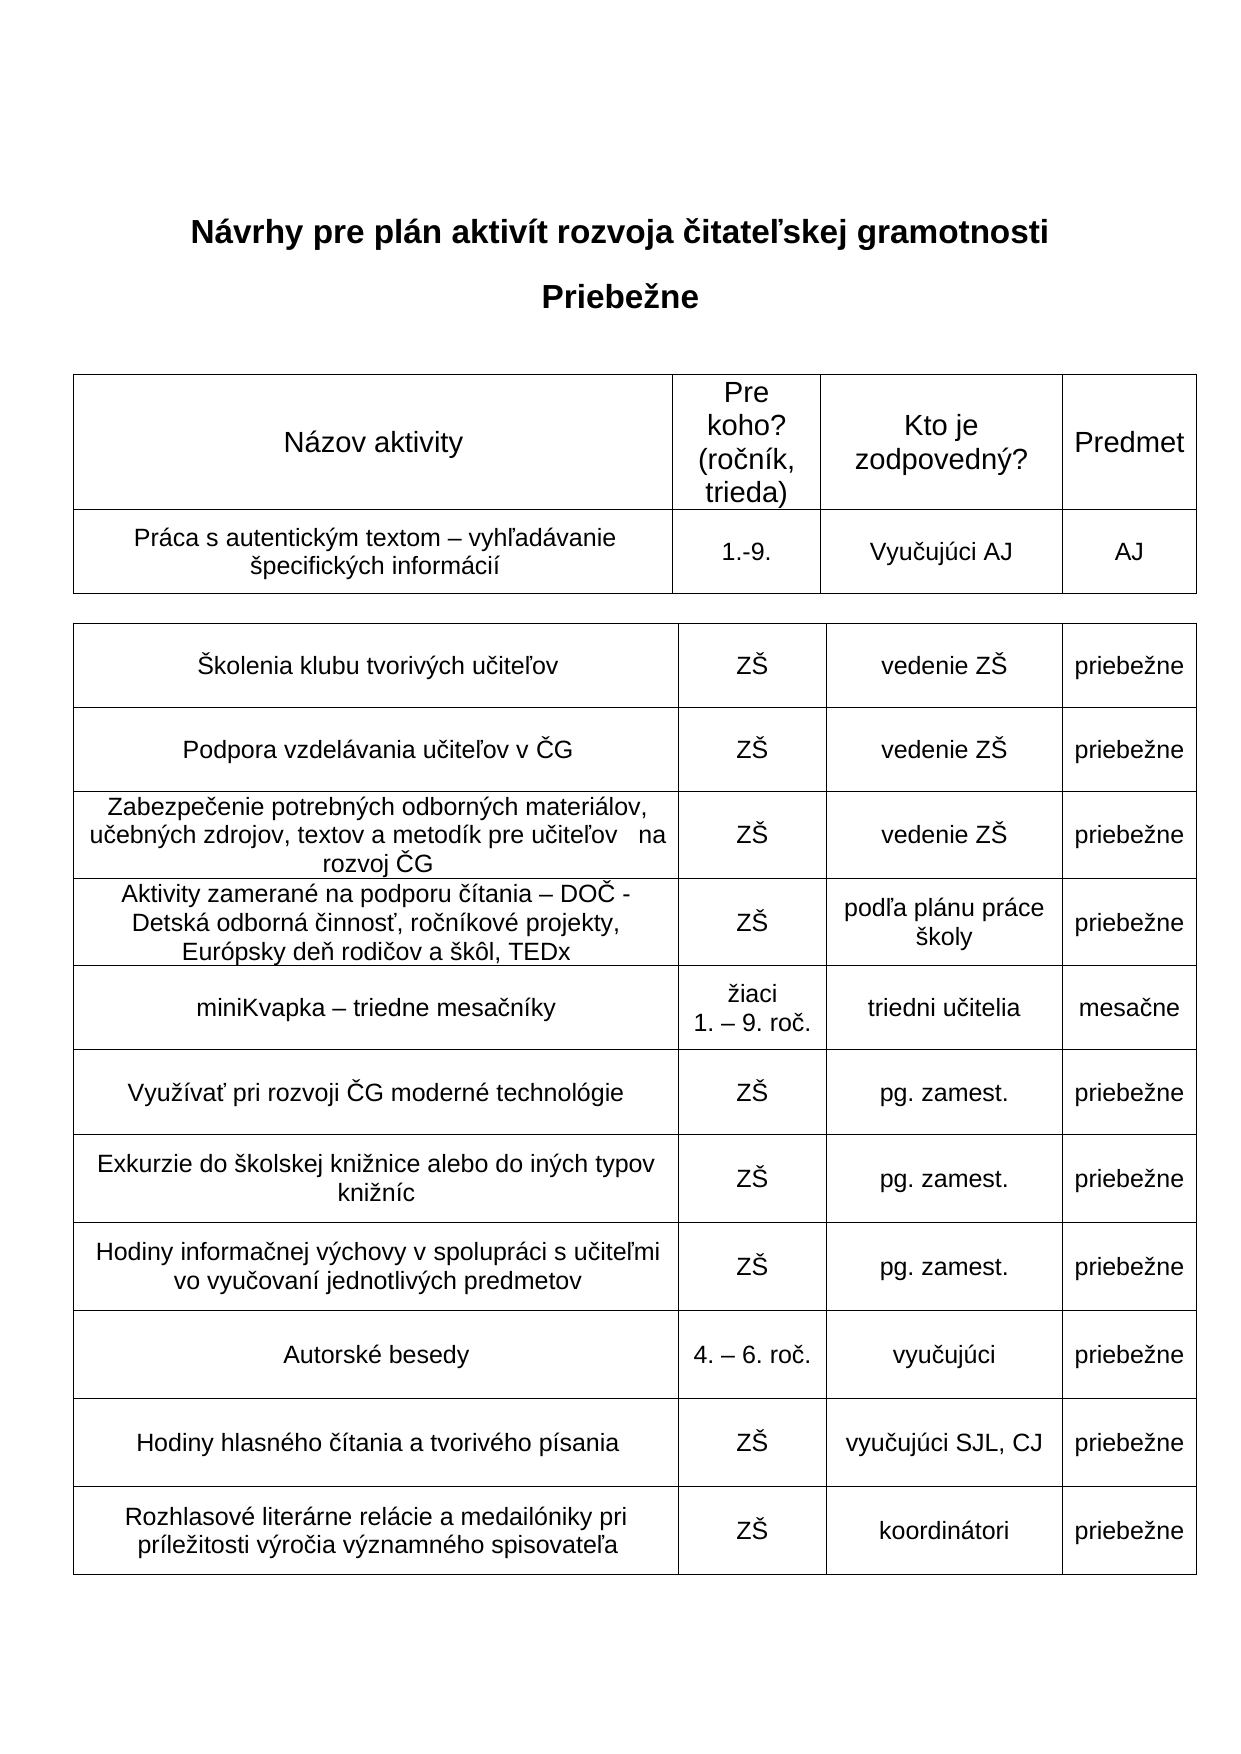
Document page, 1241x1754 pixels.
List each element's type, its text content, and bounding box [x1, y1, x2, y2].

table_cell pg. zamest. [827, 1050, 1062, 1133]
table_cell 1.-9. [673, 510, 820, 593]
table_cell mesačne [1063, 966, 1196, 1049]
table_cell Autorské besedy [74, 1311, 678, 1398]
table_cell Využívať pri rozvoji ČG moderné technológie [74, 1050, 678, 1133]
table_cell ZŠ [679, 1223, 826, 1310]
table_header Predmet [1063, 375, 1196, 509]
table_cell priebežne [1063, 1050, 1196, 1133]
table_cell triedni učitelia [827, 966, 1062, 1049]
table_cell Práca s autentickým textom – vyhľadávanie špecifických informácií [74, 510, 672, 593]
table_cell ZŠ [679, 879, 826, 965]
table_cell podľa plánu práce školy [827, 879, 1062, 965]
table_cell vedenie ZŠ [827, 708, 1062, 791]
table_cell priebežne [1063, 708, 1196, 791]
table_cell miniKvapka – triedne mesačníky [74, 966, 678, 1049]
table_header vedenie ZŠ [827, 624, 1062, 707]
table_cell ZŠ [679, 1399, 826, 1486]
table_cell ZŠ [679, 1050, 826, 1133]
table_header Názov aktivity [74, 375, 672, 509]
table_cell priebežne [1063, 1135, 1196, 1222]
text Priebežne [148, 278, 1093, 316]
table_cell priebežne [1063, 879, 1196, 965]
table_header Školenia klubu tvorivých učiteľov [74, 624, 678, 707]
table_cell žiaci 1. – 9. roč. [679, 966, 826, 1049]
table_cell Aktivity zamerané na podporu čítania – DOČ - Detská odborná činnosť, ročníkové projekty, Európsky deň rodičov a škôl, TEDx [74, 879, 678, 965]
table_cell Zabezpečenie potrebných odborných materiálov, učebných zdrojov, textov a metodík pre učiteľov na rozvoj ČG [74, 792, 678, 878]
table_cell ZŠ [679, 1135, 826, 1222]
table_cell AJ [1063, 510, 1196, 593]
table_header priebežne [1063, 624, 1196, 707]
table_cell Hodiny informačnej výchovy v spolupráci s učiteľmi vo vyučovaní jednotlivých predmetov [74, 1223, 678, 1310]
table_cell ZŠ [679, 792, 826, 878]
table_cell priebežne [1063, 1223, 1196, 1310]
table_cell priebežne [1063, 1487, 1196, 1574]
table_cell ZŠ [679, 708, 826, 791]
table_cell Hodiny hlasného čítania a tvorivého písania [74, 1399, 678, 1486]
table_header Kto je zodpovedný? [821, 375, 1062, 509]
table_cell Exkurzie do školskej knižnice alebo do iných typov knižníc [74, 1135, 678, 1222]
table_cell pg. zamest. [827, 1223, 1062, 1310]
table_cell vyučujúci [827, 1311, 1062, 1398]
text Návrhy pre plán aktivít rozvoja čitateľskej gramotnosti [148, 213, 1093, 251]
table_cell Podpora vzdelávania učiteľov v ČG [74, 708, 678, 791]
table_cell ZŠ [679, 1487, 826, 1574]
table_header ZŠ [679, 624, 826, 707]
table_cell Rozhlasové literárne relácie a medailóniky pri príležitosti výročia významného spisovateľa [74, 1487, 678, 1574]
table_cell 4. – 6. roč. [679, 1311, 826, 1398]
table_cell Vyučujúci AJ [821, 510, 1062, 593]
table_cell vyučujúci SJL, CJ [827, 1399, 1062, 1486]
table_cell priebežne [1063, 792, 1196, 878]
table_cell vedenie ZŠ [827, 792, 1062, 878]
table_header Pre koho? (ročník, trieda) [673, 375, 820, 509]
table_cell pg. zamest. [827, 1135, 1062, 1222]
table_cell koordinátori [827, 1487, 1062, 1574]
table_cell priebežne [1063, 1399, 1196, 1486]
table_cell priebežne [1063, 1311, 1196, 1398]
